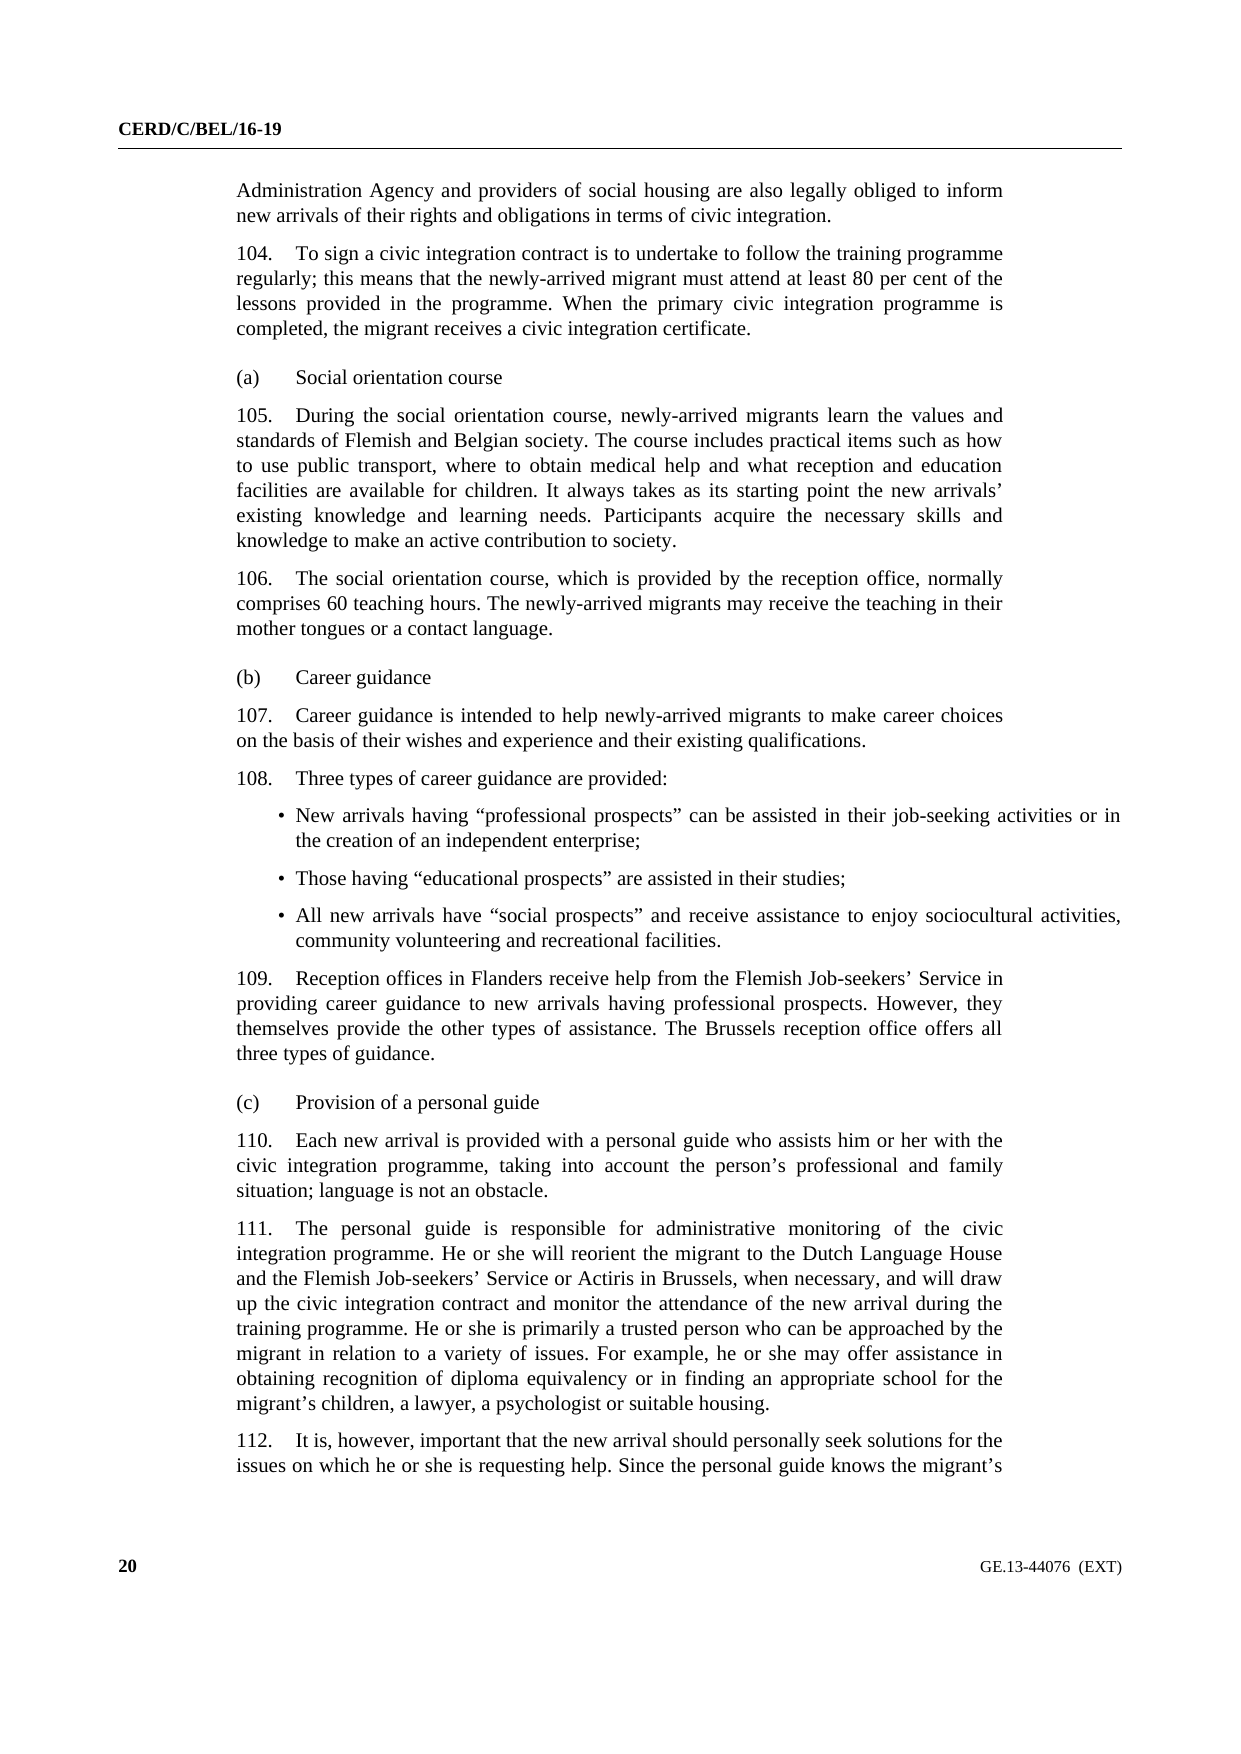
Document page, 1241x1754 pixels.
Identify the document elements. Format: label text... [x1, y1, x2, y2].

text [236, 1427, 1004, 1477]
text (a) Social orientation course [118, 365, 1004, 390]
text 109. Reception offices in Flanders receive help from the Flemish Job-seekers’ Service in providing career guidance to new arrivals having professional prospects. However, they themselves provide the other types of assistance. The Brussels reception office offers all three types of guidance. [236, 965, 1004, 1065]
text 108. Three types of career guidance are provided: [236, 765, 1004, 790]
text New arrivals having “professional prospects” can be assisted in their job-seeking activities or in the creation of an independent enterprise; [278, 802, 1122, 852]
text 106. The social orientation course, which is provided by the reception office, normally comprises 60 teaching hours. The newly-arrived migrants may receive the teaching in their mother tongues or a contact language. [236, 565, 1004, 640]
text 110. Each new arrival is provided with a personal guide who assists him or her with the civic integration programme, taking into account the person’s professional and family situation; language is not an obstacle. [236, 1127, 1004, 1202]
text Those having “educational prospects” are assisted in their studies; [278, 865, 1122, 890]
text 105. During the social orientation course, newly-arrived migrants learn the values and standards of Flemish and Belgian society. The course includes practical items such as how to use public transport, where to obtain medical help and what reception and education facilities are available for children. It always takes as its starting point the new arrivals’ existing knowledge and learning needs. Participants acquire the necessary skills and knowledge to make an active contribution to society. [236, 402, 1004, 552]
text All new arrivals have “social prospects” and receive assistance to enjoy sociocultural activities, community volunteering and recreational facilities. [278, 902, 1122, 952]
text (b) Career guidance [118, 665, 1004, 690]
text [236, 177, 1004, 227]
text 107. Career guidance is intended to help newly-arrived migrants to make career choices on the basis of their wishes and experience and their existing qualifications. [236, 702, 1004, 752]
text 111. The personal guide is responsible for administrative monitoring of the civic integration programme. He or she will reorient the migrant to the Dutch Language House and the Flemish Job-seekers’ Service or Actiris in Brussels, when necessary, and will draw up the civic integration contract and monitor the attendance of the new arrival during the training programme. He or she is primarily a trusted person who can be approached by the migrant in relation to a variety of issues. For example, he or she may offer assistance in obtaining recognition of diploma equivalency or in finding an appropriate school for the migrant’s children, a lawyer, a psychologist or suitable housing. [236, 1215, 1004, 1415]
text 104. To sign a civic integration contract is to undertake to follow the training programme regularly; this means that the newly-arrived migrant must attend at least 80 per cent of the lessons provided in the programme. When the primary civic integration programme is completed, the migrant receives a civic integration certificate. [236, 240, 1004, 340]
text (c) Provision of a personal guide [118, 1090, 1004, 1115]
